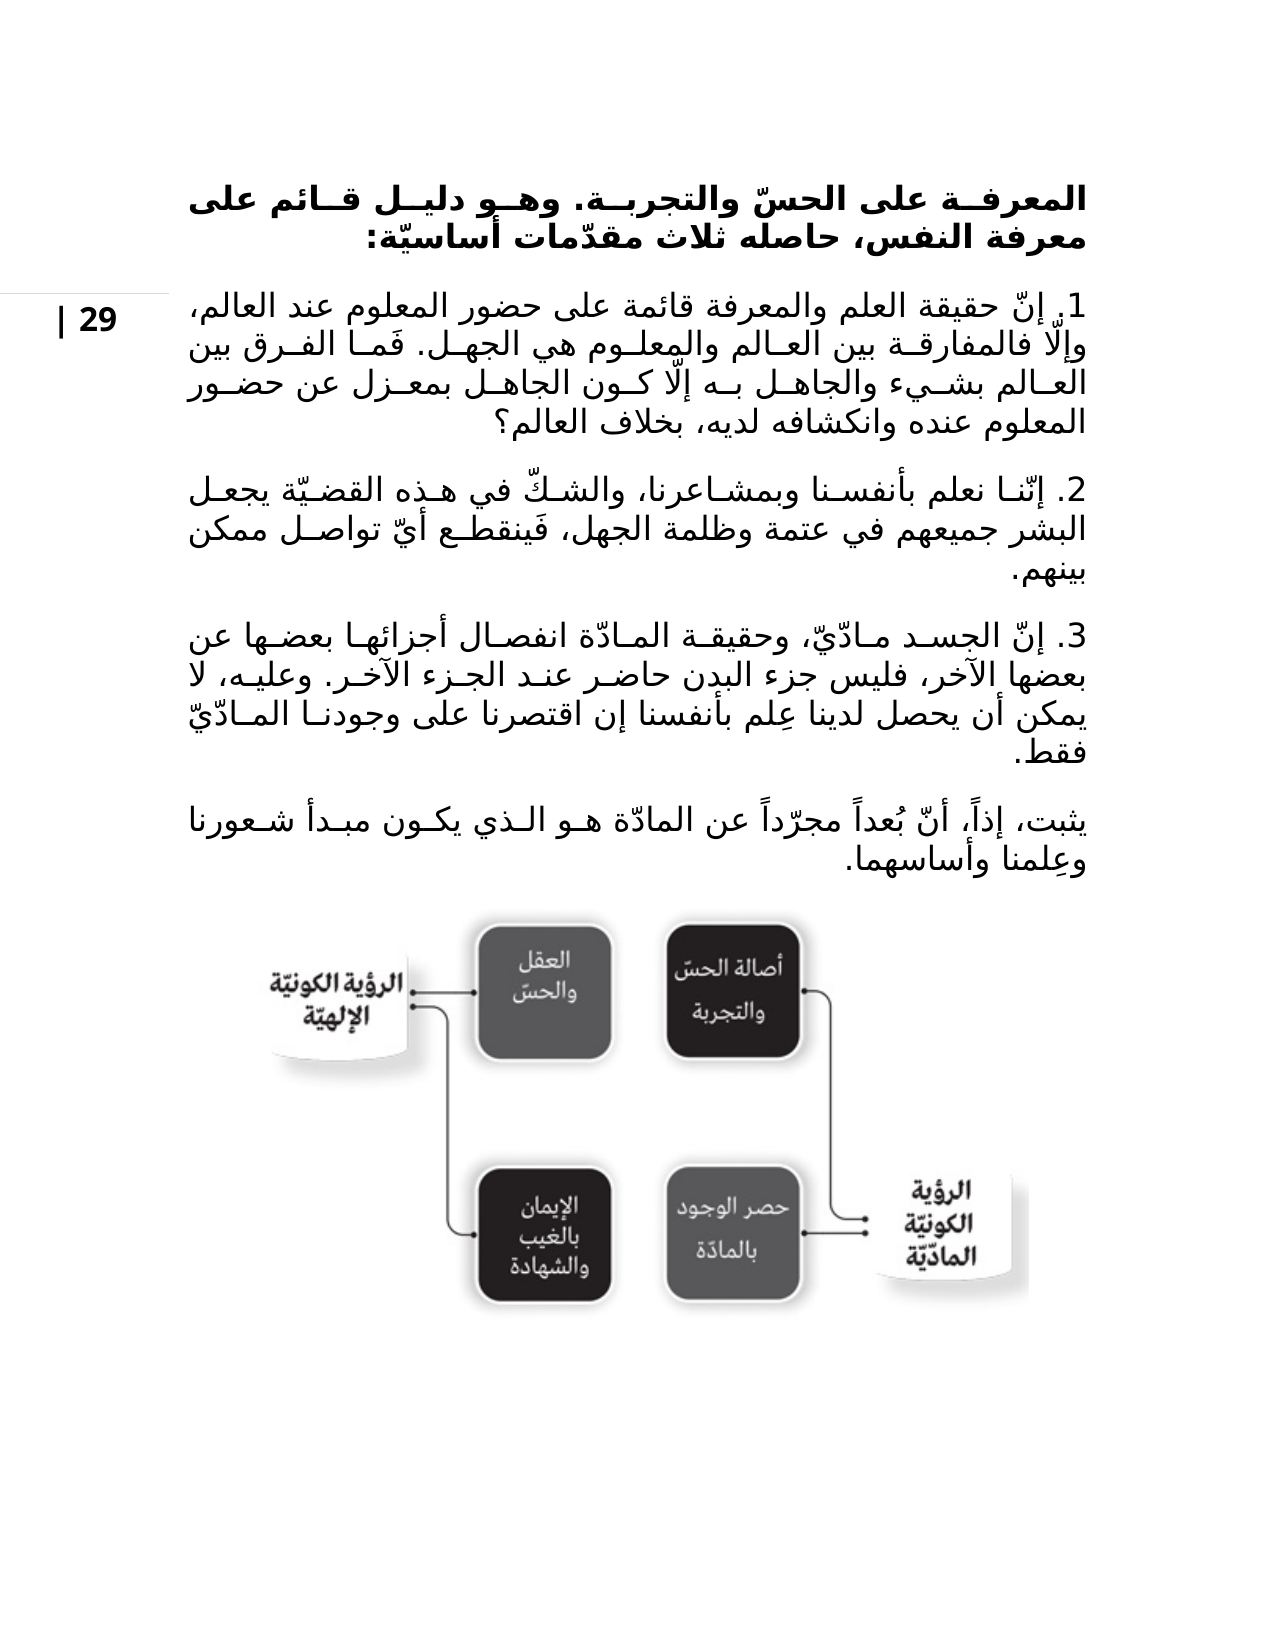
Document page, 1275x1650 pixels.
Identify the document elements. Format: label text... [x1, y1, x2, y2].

picture [246, 907, 1029, 1330]
text 2. إنّنا نعلم بأنفسنا وبمشاعرنا، والشكّ في هذه القضيّة يجعل البشر جميعهم في عتمة وظلمة الجهل، فَينقطع أيّ تواصل ممكن بينهم. [187, 471, 1087, 587]
text 3. إنّ الجسد مادّيّ، وحقيقة المادّة انفصال أجزائها بعضها عن بعضها الآخر، فليس جزء البدن حاضر عند الجزء الآخر. وعليه، لا يمكن أن يحصل لدينا عِلم بأنفسنا إن اقتصرنا على وجودنا المادّيّ فقط. [187, 616, 1087, 772]
text المعرفة على الحسّ والتجربة. وهو دليل قائم على معرفة النفس، حاصله ثلاث مقدّمات أساسيّة: [187, 179, 1087, 257]
text يثبت، إذاً، أنّ بُعداً مجرّداً عن المادّة هو الذي يكون مبدأ شعورنا وعِلمنا وأساسهما. [187, 801, 1087, 879]
text 1. إنّ حقيقة العلم والمعرفة قائمة على حضور المعلوم عند العالم، وإلّا فالمفارقة بين العالم والمعلوم هي الجهل. فَما الفرق بين العالم بشيء والجاهل به إلّا كون الجاهل بمعزل عن حضور المعلوم عنده وانكشافه لديه، بخلاف العالم؟ [187, 286, 1087, 441]
